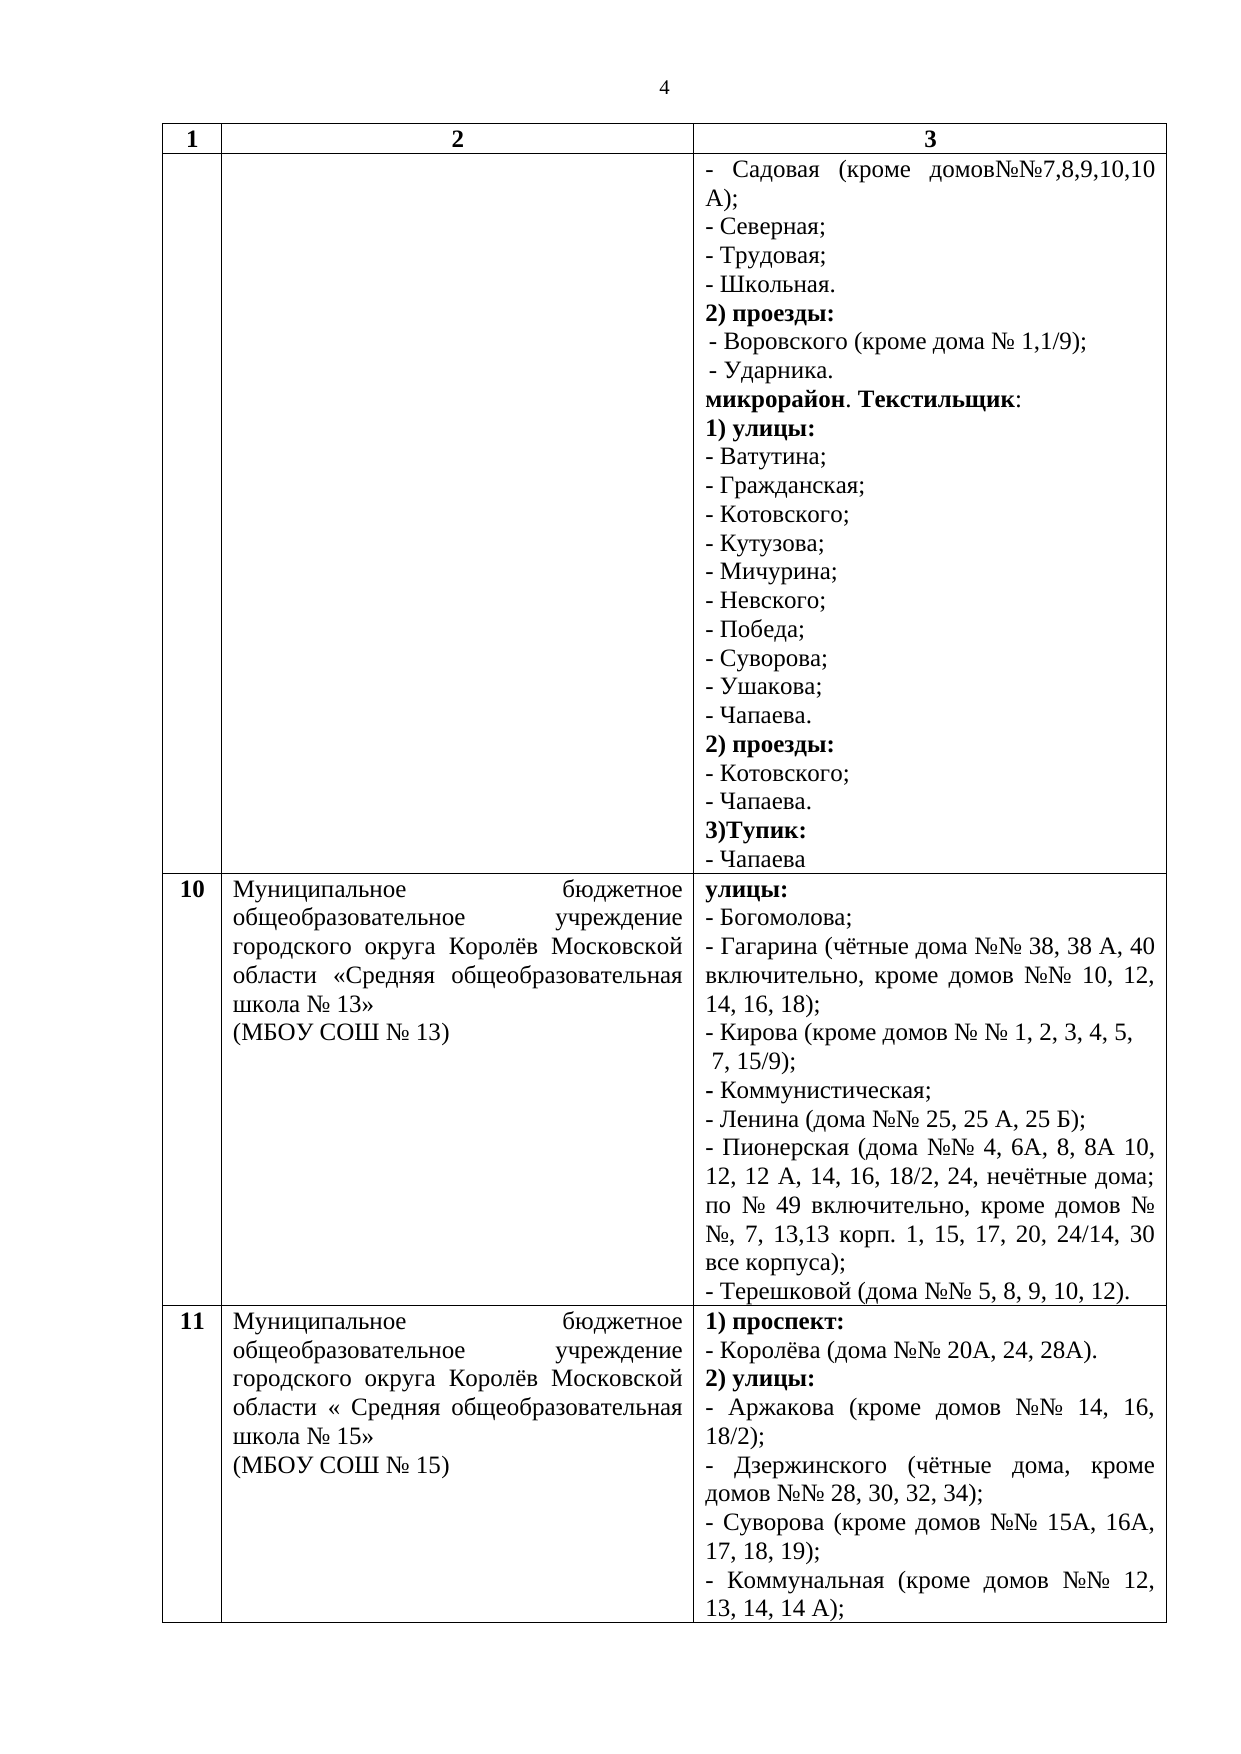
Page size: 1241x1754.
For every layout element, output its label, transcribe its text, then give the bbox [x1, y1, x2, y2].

table_cell Муниципальное бюджетное общеобразовательное учреждение городского округа Королёв Московской области «Средняя общеобразовательная школа № 13» (МБОУ СОШ № 13) [222, 874, 693, 1305]
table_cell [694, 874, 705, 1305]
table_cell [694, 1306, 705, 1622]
table_cell 11 [163, 1306, 221, 1622]
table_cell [222, 1306, 693, 1622]
table_cell 9 [163, 154, 221, 873]
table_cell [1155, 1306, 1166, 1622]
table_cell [222, 154, 693, 873]
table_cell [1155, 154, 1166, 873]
table_header 2 [222, 124, 693, 153]
table_header 3 [694, 124, 1166, 153]
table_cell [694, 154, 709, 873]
table_header 1 [163, 124, 221, 153]
table_cell 10 [163, 874, 221, 1305]
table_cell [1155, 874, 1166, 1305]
